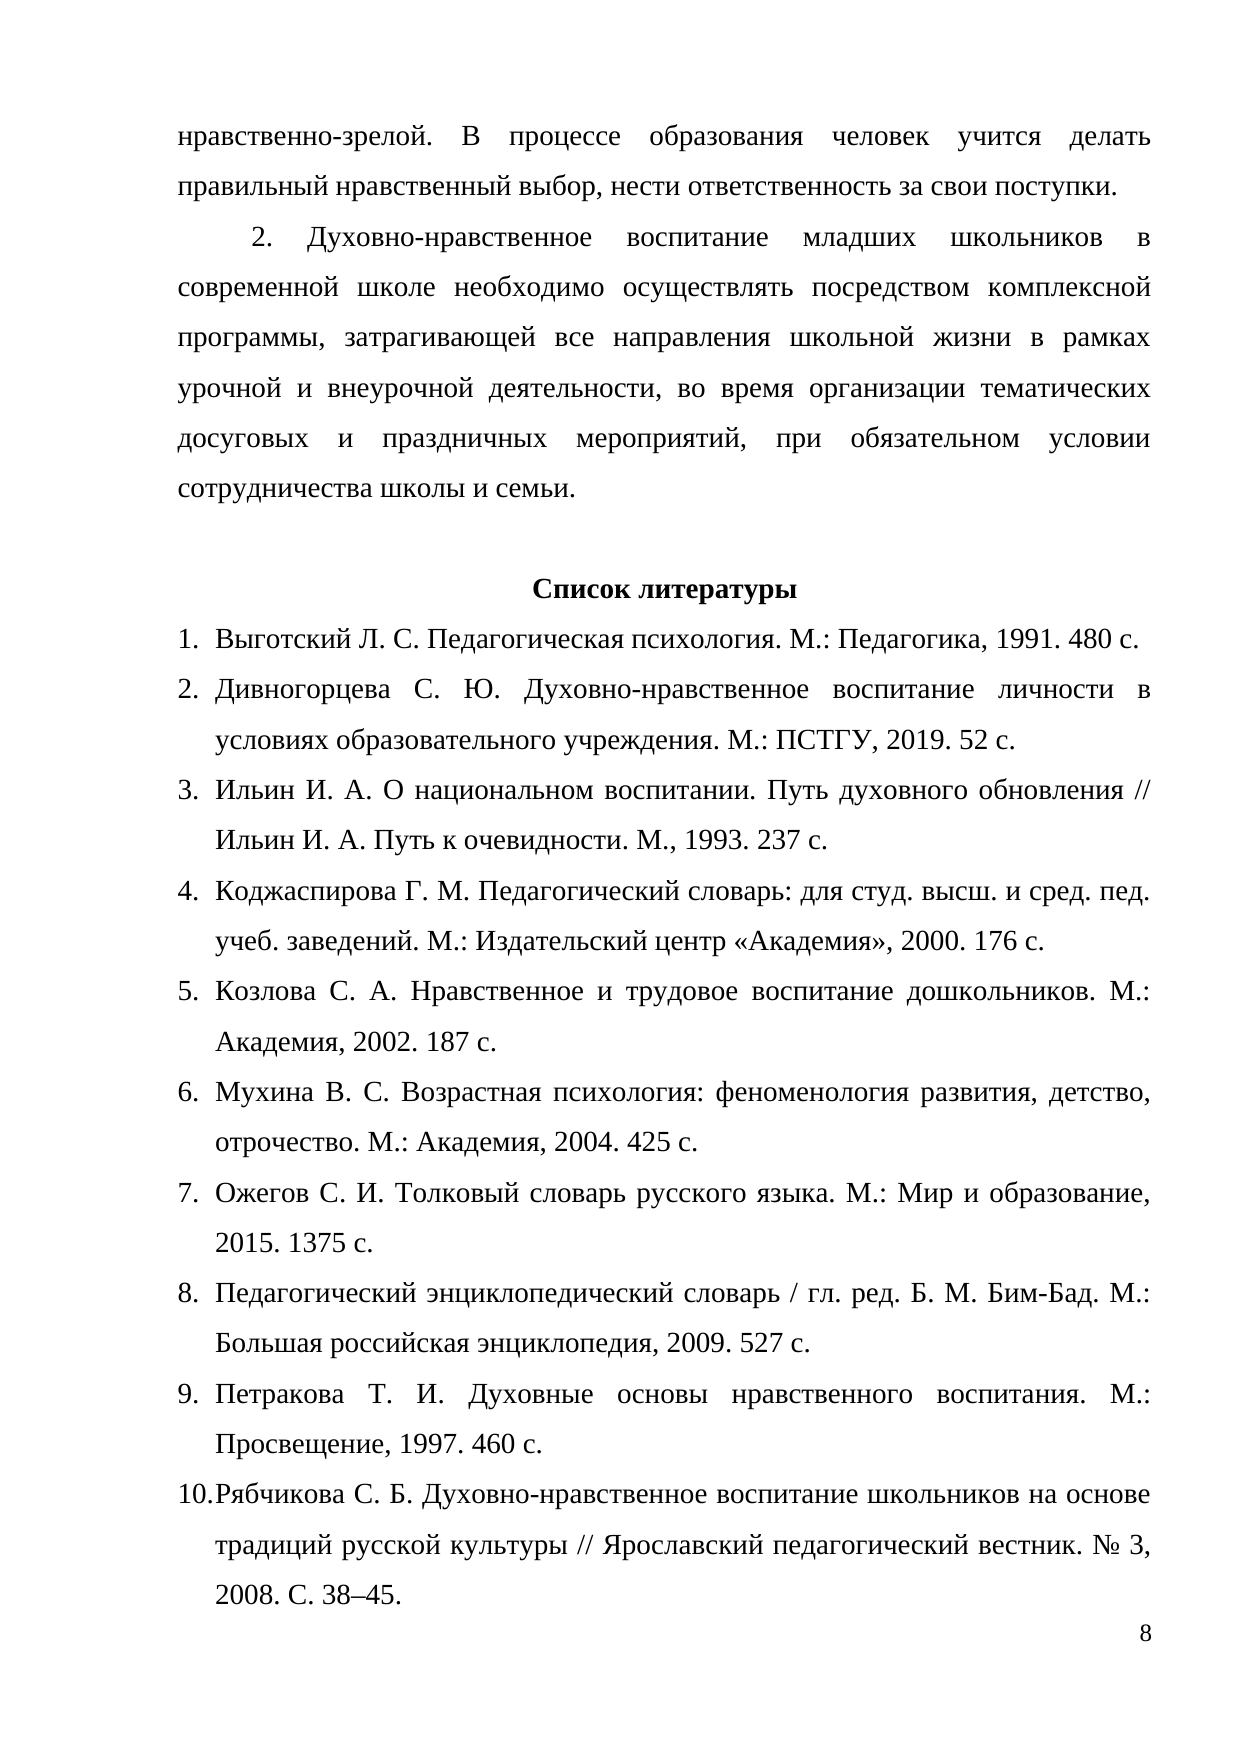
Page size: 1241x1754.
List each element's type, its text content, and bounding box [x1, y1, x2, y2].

list Мухина В. С. Возрастная психология: феноменология развития, детство, отрочество. М.: Академия, 2004. 425 с. [177, 1074, 1152, 1158]
list Ильин И. А. О национальном воспитании. Путь духовного обновления // Ильин И. А. Путь к очевидности. М., 1993. 237 с. [177, 772, 1152, 856]
list Ожегов С. И. Толковый словарь русского языка. М.: Мир и образование, 2015. 1375 с. [177, 1175, 1152, 1258]
list Коджаспирова Г. М. Педагогический словарь: для студ. высш. и сред. пед. учеб. заведений. М.: Издательский центр «Академия», 2000. 176 с. [177, 873, 1152, 957]
list Дивногорцева С. Ю. Духовно-нравственное воспитание личности в условиях образовательного учреждения. М.: ПСТГУ, 2019. 52 с. [177, 672, 1152, 755]
list Козлова С. А. Нравственное и трудовое воспитание дошкольников. М.: Академия, 2002. 187 с. [177, 973, 1152, 1057]
text 2. Духовно-нравственное воспитание младших школьников в современной школе необходимо осуществлять посредством комплексной программы, затрагивающей все направления школьной жизни в рамках урочной и внеурочной деятельности, во время организации тематических досуговых и праздничных мероприятий, при обязательном условии сотрудничества школы и семьи. [177, 219, 1152, 504]
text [177, 118, 1152, 202]
text Список литературы [177, 571, 1152, 604]
list Рябчикова С. Б. Духовно-нравственное воспитание школьников на основе традиций русской культуры // Ярославский педагогический вестник. № 3, 2008. С. 38–45. [177, 1477, 1152, 1611]
list Петракова Т. И. Духовные основы нравственного воспитания. М.: Просвещение, 1997. 460 с. [177, 1376, 1152, 1460]
list Выготский Л. С. Педагогическая психология. М.: Педагогика, 1991. 480 с. [177, 621, 1152, 655]
list Педагогический энциклопедический словарь / гл. ред. Б. М. Бим-Бад. М.: Большая российская энциклопедия, 2009. 527 с. [177, 1275, 1152, 1359]
